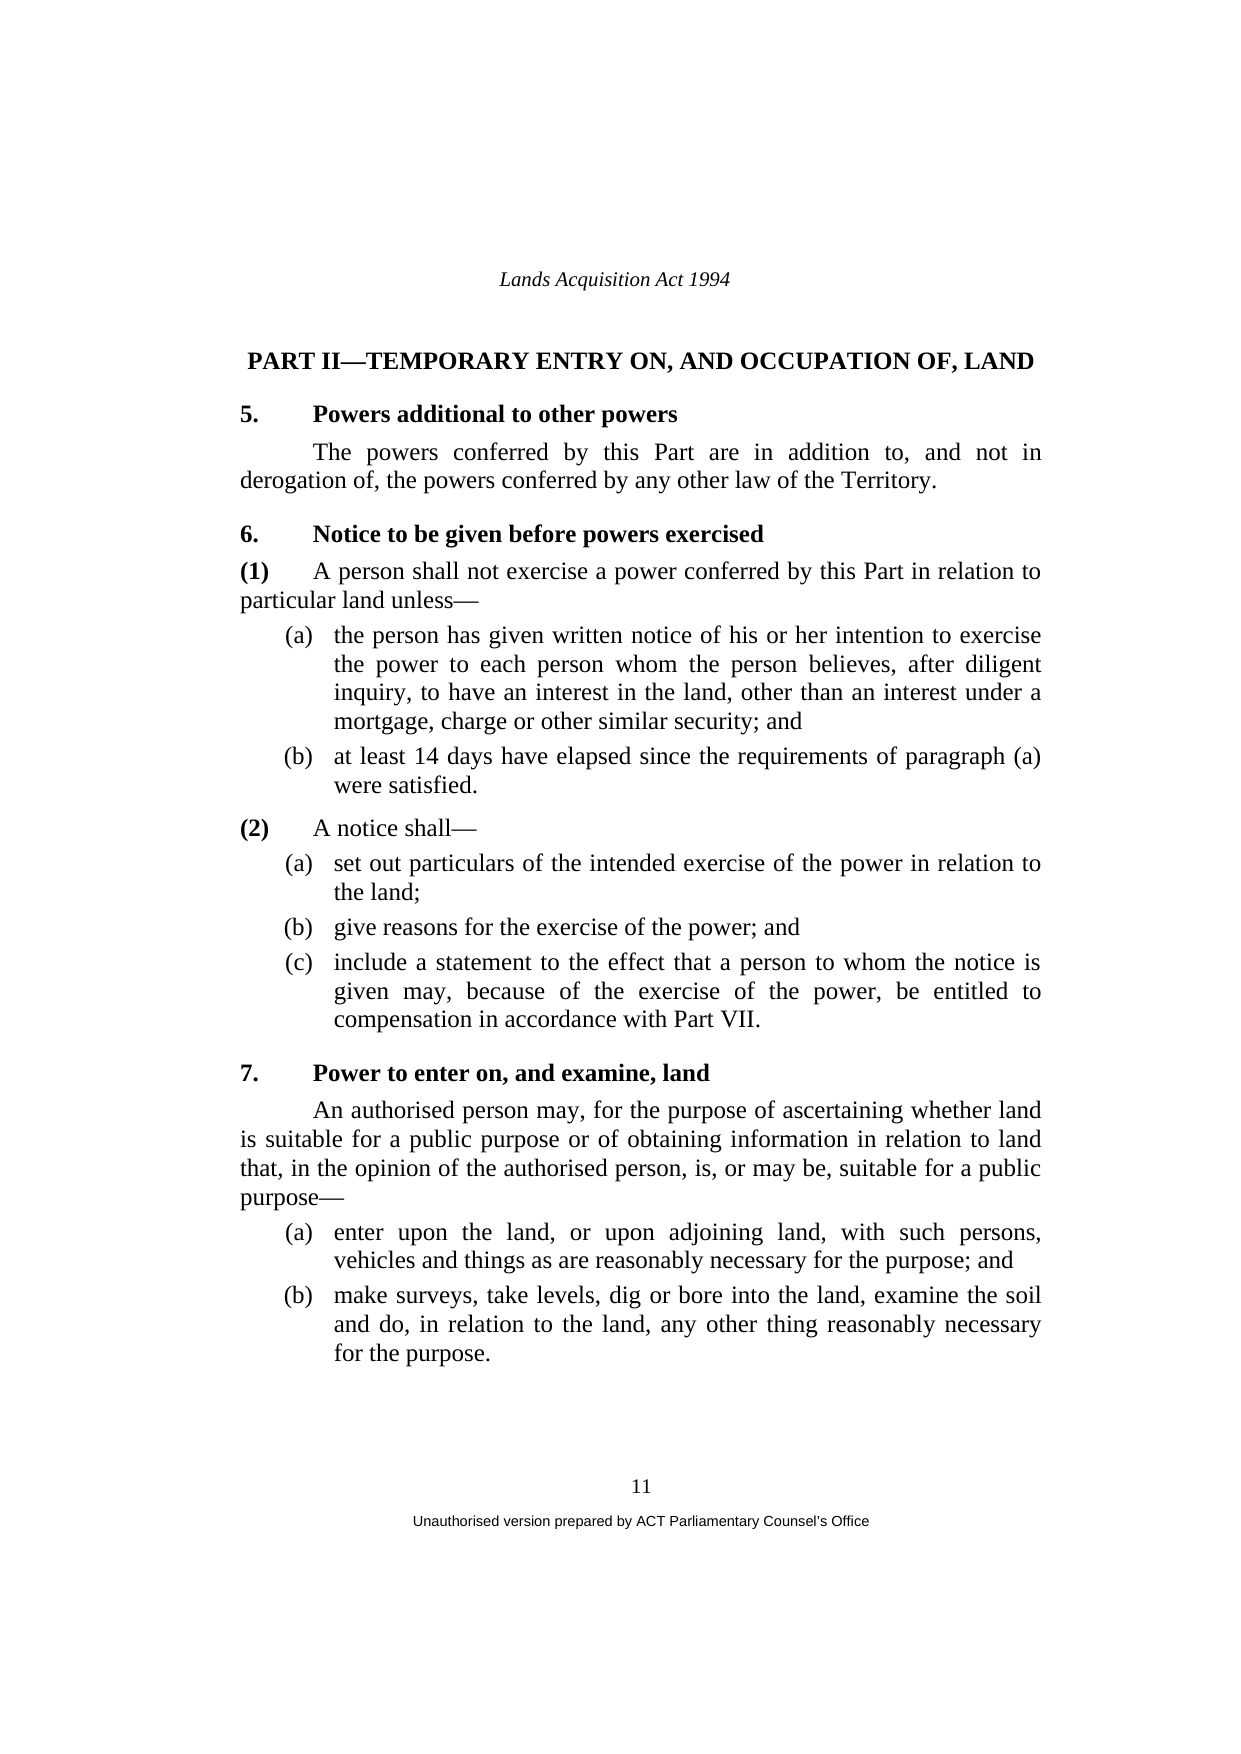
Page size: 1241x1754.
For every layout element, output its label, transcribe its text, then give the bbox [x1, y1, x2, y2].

text The powers conferred by this Part are in addition to, and not in derogation of, the powers conferred by any other law of the Territory. [240, 437, 1042, 494]
text (b) at least 14 days have elapsed since the requirements of paragraph (a) were satisfied. [240, 741, 1042, 799]
text (a) enter upon the land, or upon adjoining land, with such persons, vehicles and things as are reasonably necessary for the purpose; and [240, 1217, 1042, 1274]
text (1) A person shall not exercise a power conferred by this Part in relation to particular land unless— [240, 556, 1042, 614]
text 7. Power to enter on, and examine, land [240, 1058, 1042, 1087]
text part ii—Temporary entry on, and occupation of, land [240, 346, 1042, 374]
text (2) A notice shall— [240, 813, 1042, 842]
text (b) make surveys, take levels, dig or bore into the land, examine the soil and do, in relation to the land, any other thing reasonably necessary for the purpose. [240, 1280, 1042, 1367]
text An authorised person may, for the purpose of ascertaining whether land is suitable for a public purpose or of obtaining information in relation to land that, in the opinion of the authorised person, is, or may be, suitable for a public purpose— [240, 1095, 1042, 1210]
text 6. Notice to be given before powers exercised [240, 519, 1042, 548]
text (a) set out particulars of the intended exercise of the power in relation to the land; [240, 848, 1042, 906]
text 5. Powers additional to other powers [240, 399, 1042, 428]
text (b) give reasons for the exercise of the power; and [240, 912, 1042, 941]
text (c) include a statement to the effect that a person to whom the notice is given may, because of the exercise of the power, be entitled to compensation in accordance with Part VII. [240, 947, 1042, 1033]
text (a) the person has given written notice of his or her intention to exercise the power to each person whom the person believes, after diligent inquiry, to have an interest in the land, other than an interest under a mortgage, charge or other similar security; and [240, 620, 1042, 735]
